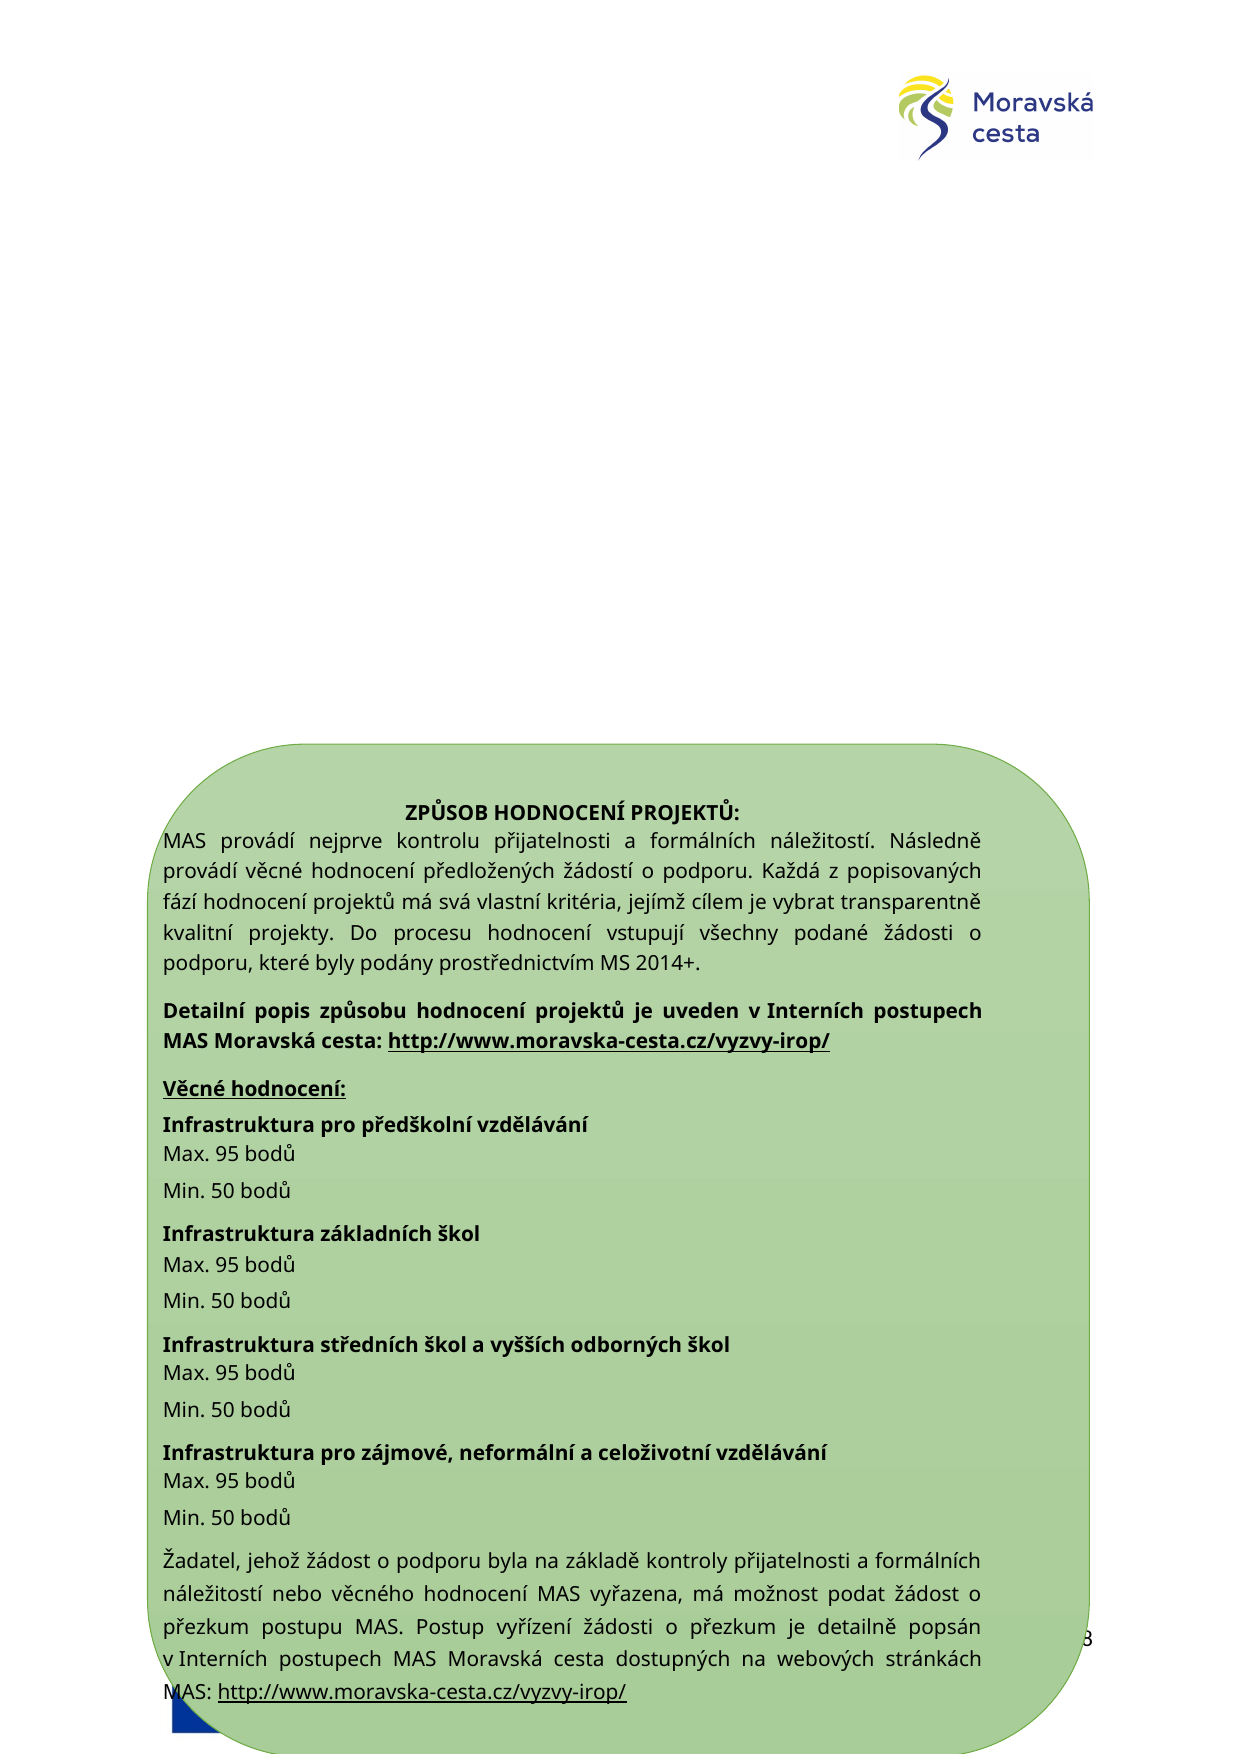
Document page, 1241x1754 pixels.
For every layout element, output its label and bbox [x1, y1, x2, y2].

picture [147, 1646, 268, 1754]
picture [898, 73, 1093, 161]
